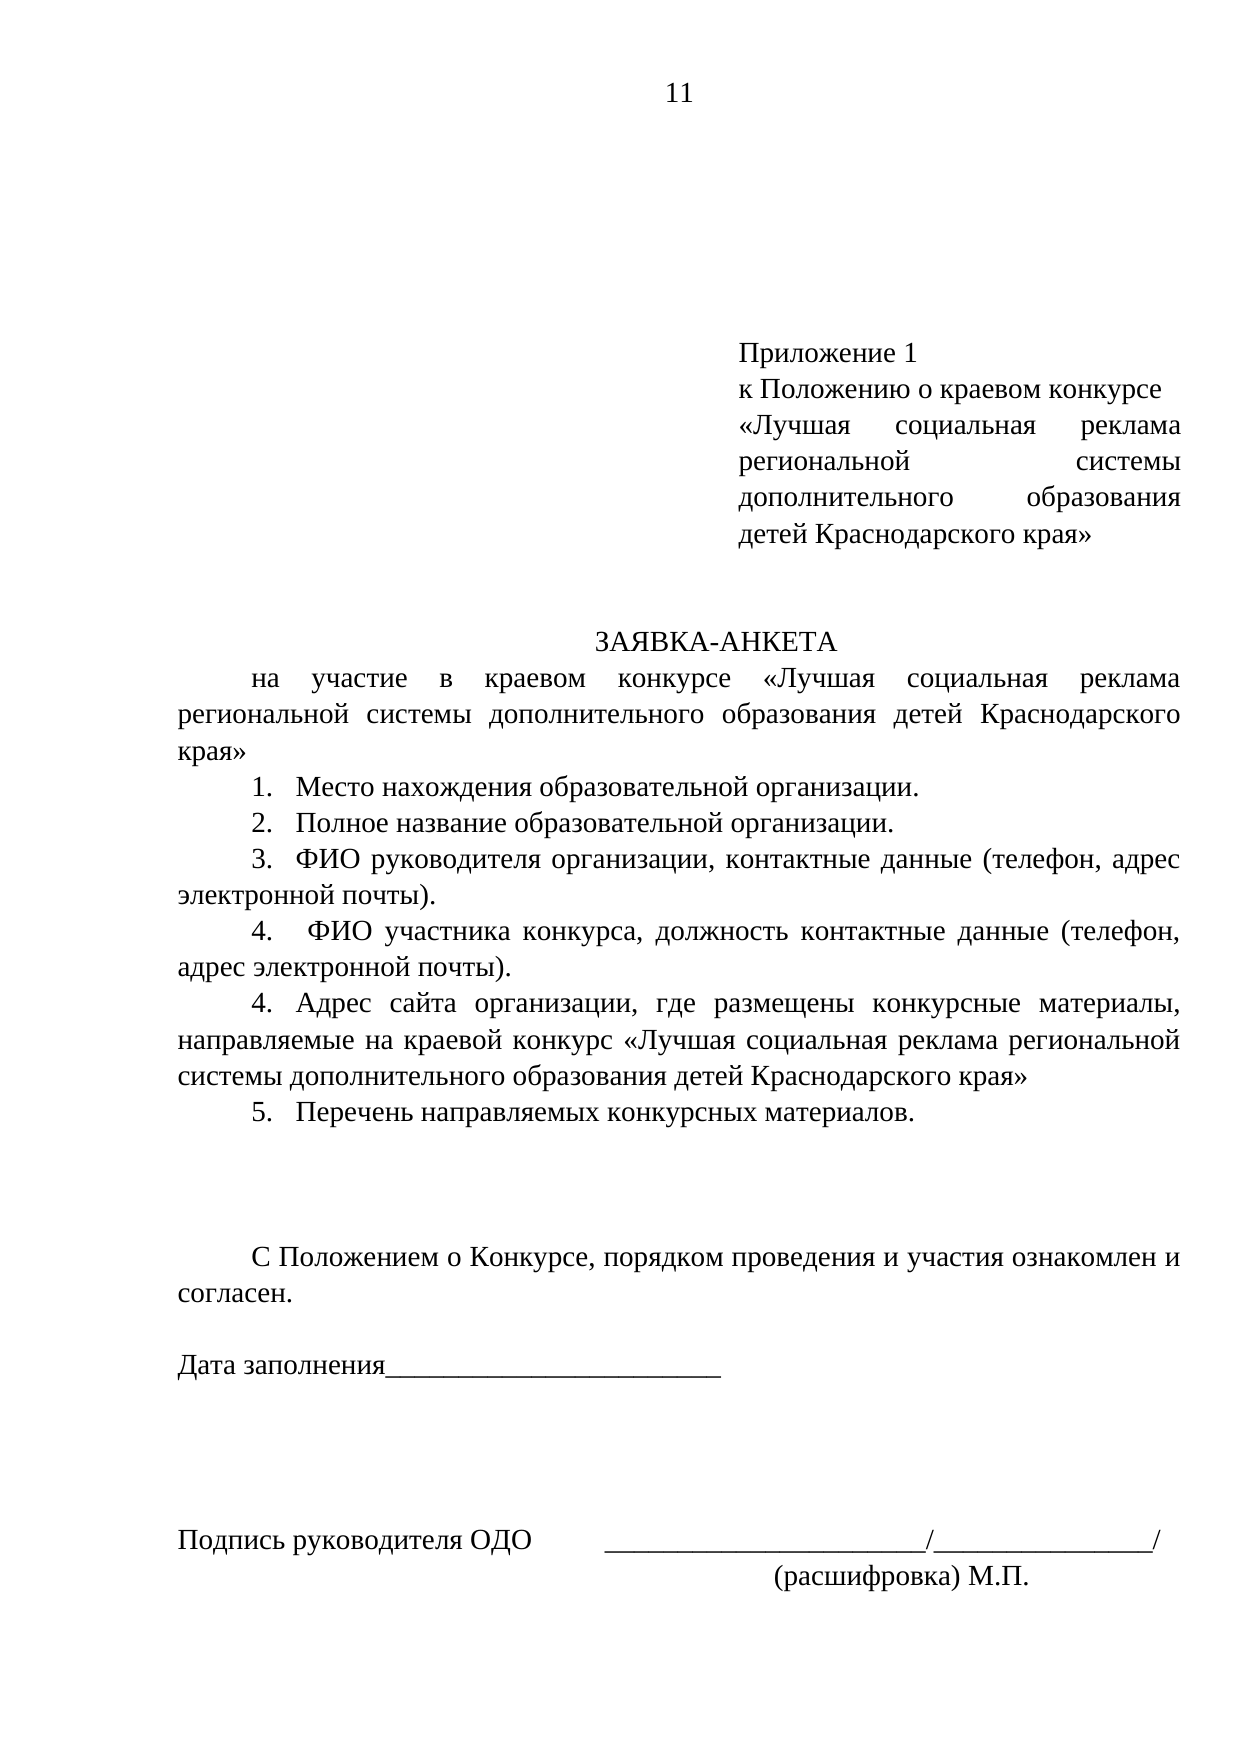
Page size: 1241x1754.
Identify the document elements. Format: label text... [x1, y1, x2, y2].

text (расшифровка) М.П. [177, 1558, 1181, 1592]
text 5. Перечень направляемых конкурсных материалов. [177, 1094, 1181, 1128]
text к Положению о краевом конкурсе [738, 371, 1181, 405]
text Приложение 1 [738, 335, 1181, 368]
text Дата заполнения_______________________ [177, 1347, 1181, 1381]
text на участие в краевом конкурсе «Лучшая социальная реклама региональной системы дополнительного образования детей Краснодарского края» [177, 660, 1181, 766]
text 4. Адрес сайта организации, где размещены конкурсные материалы, направляемые на краевой конкурс «Лучшая социальная реклама региональной системы дополнительного образования детей Краснодарского края» [177, 986, 1181, 1091]
text «Лучшая социальная реклама региональной системы дополнительного образования детей Краснодарского края» [738, 407, 1181, 549]
text 2. Полное название образовательной организации. [177, 805, 1181, 838]
text 1. Место нахождения образовательной организации. [177, 769, 1181, 802]
text ЗАЯВКА-АНКЕТА [177, 624, 1181, 658]
text 3. ФИО руководителя организации, контактные данные (телефон, адрес электронной почты). [177, 841, 1181, 911]
text Подпись руководителя ОДО ______________________/_______________/ [177, 1522, 1181, 1555]
text С Положением о Конкурсе, порядком проведения и участия ознакомлен и согласен. [177, 1239, 1181, 1308]
text 4. ФИО участника конкурса, должность контактные данные (телефон, адрес электронной почты). [177, 913, 1181, 983]
